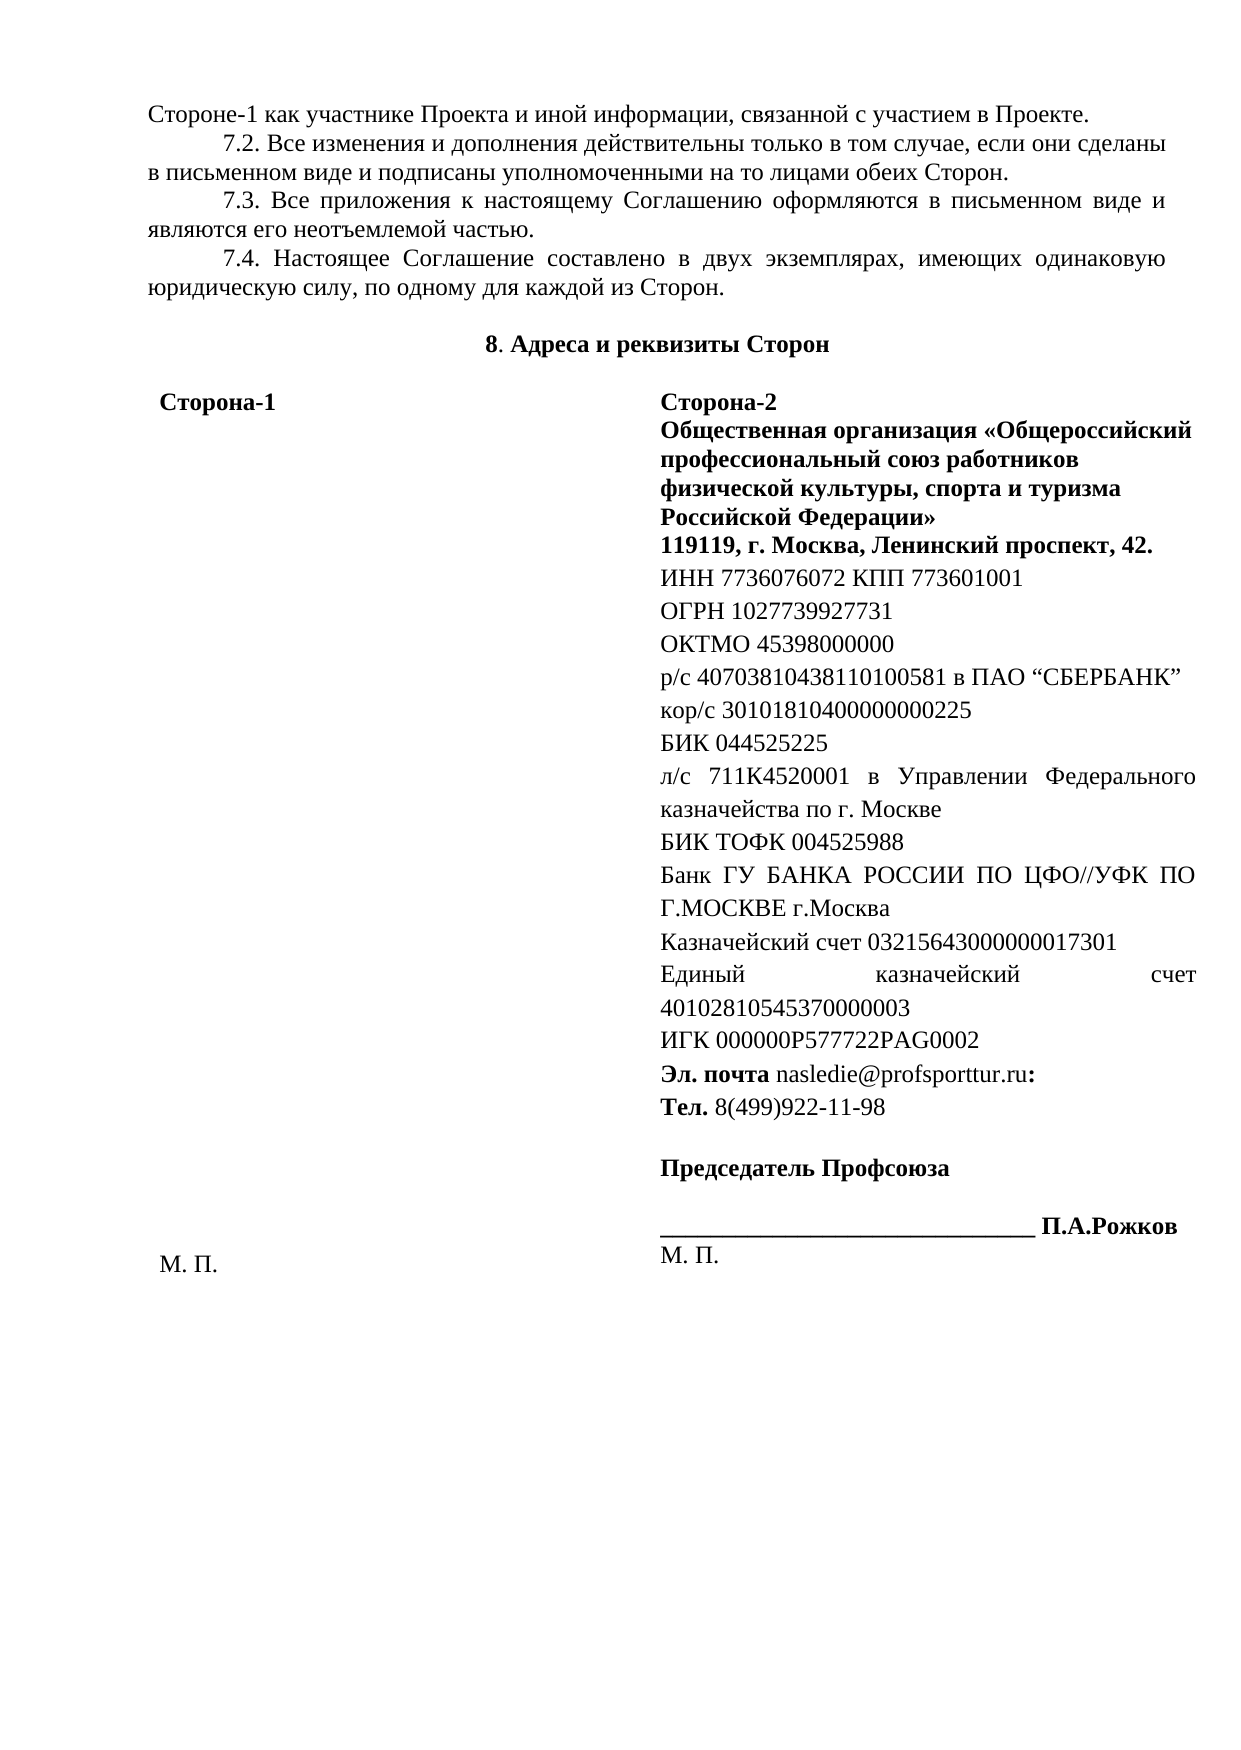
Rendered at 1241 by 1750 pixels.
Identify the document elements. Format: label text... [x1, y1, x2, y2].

table_cell М. П. [148, 415, 649, 1278]
text 7.3. Все приложения к настоящему Соглашению оформляются в письменном виде и являются его неотъемлемой частью. [148, 185, 1167, 243]
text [148, 99, 1167, 128]
table_header Сторона-2 [649, 387, 1208, 415]
text 7.2. Все изменения и дополнения действительны только в том случае, если они сделаны в письменном виде и подписаны уполномоченными на то лицами обеих Сторон. [148, 128, 1167, 185]
text 8. Адреса и реквизиты Сторон [148, 329, 1167, 358]
table_header Сторона-1 [148, 387, 649, 415]
text 7.4. Настоящее Соглашение составлено в двух экземплярах, имеющих одинаковую юридическую силу, по одному для каждой из Сторон. [148, 243, 1167, 300]
table_cell Общественная организация «Общероссийский профессиональный союз работников физической культуры, спорта и туризма Российской Федерации» 119119, г. Москва, Ленинский проспект, 42. ИНН 7736076072 КПП 773601001 ОГРН 1027739927731 ОКТМО 45398000000 р/с 40703810438110100581 в ПАО “СБЕРБАНК” кор/с 30101810400000000225 БИК 044525225 л/с 711К4520001 в Управлении Федерального казначейства по г. Москве БИК ТОФК 004525988 Банк ГУ БАНКА РОССИИ ПО ЦФО//УФК ПО Г.МОСКВЕ г.Москва Казначейский счет 03215643000000017301 Единый казначейский счет 40102810545370000003 ИГК 000000P577722PAG0002 Эл. почта nasledie@profsporttur.ru: Тел. 8(499)922-11-98 Председатель Профсоюза ______________________________ П.А.Рожков М. П. [649, 415, 1208, 1278]
